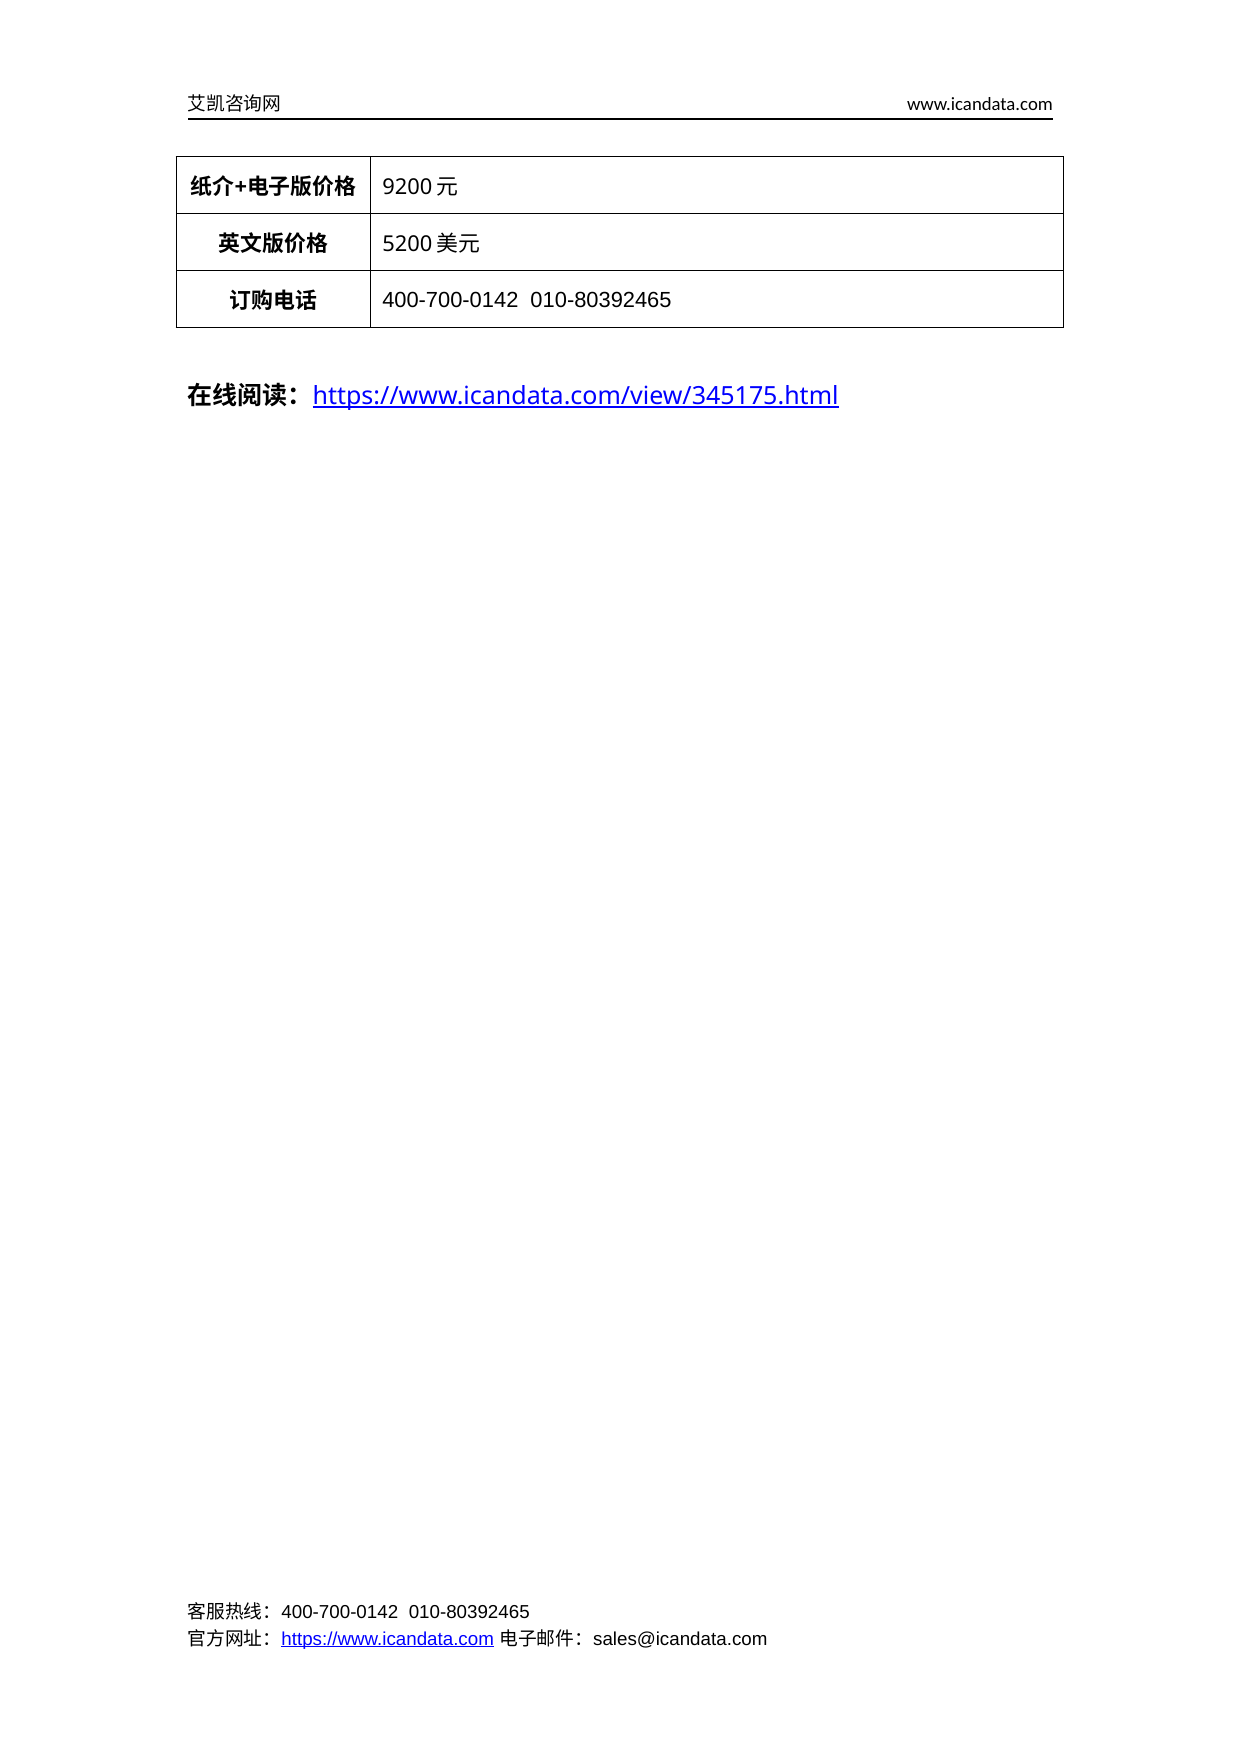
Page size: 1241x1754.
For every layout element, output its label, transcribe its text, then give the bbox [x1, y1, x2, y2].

table_cell 9200元 [371, 157, 1063, 213]
table_cell 订购电话 [177, 271, 370, 327]
table_cell 5200美元 [371, 214, 1063, 270]
table_cell 纸介+电子版价格 [177, 157, 370, 213]
table_cell 英文版价格 [177, 214, 370, 270]
text 在线阅读：https://www.icandata.com/view/345175.html [187, 361, 1053, 426]
table_cell 400-700-0142 010-80392465 [371, 271, 1063, 327]
